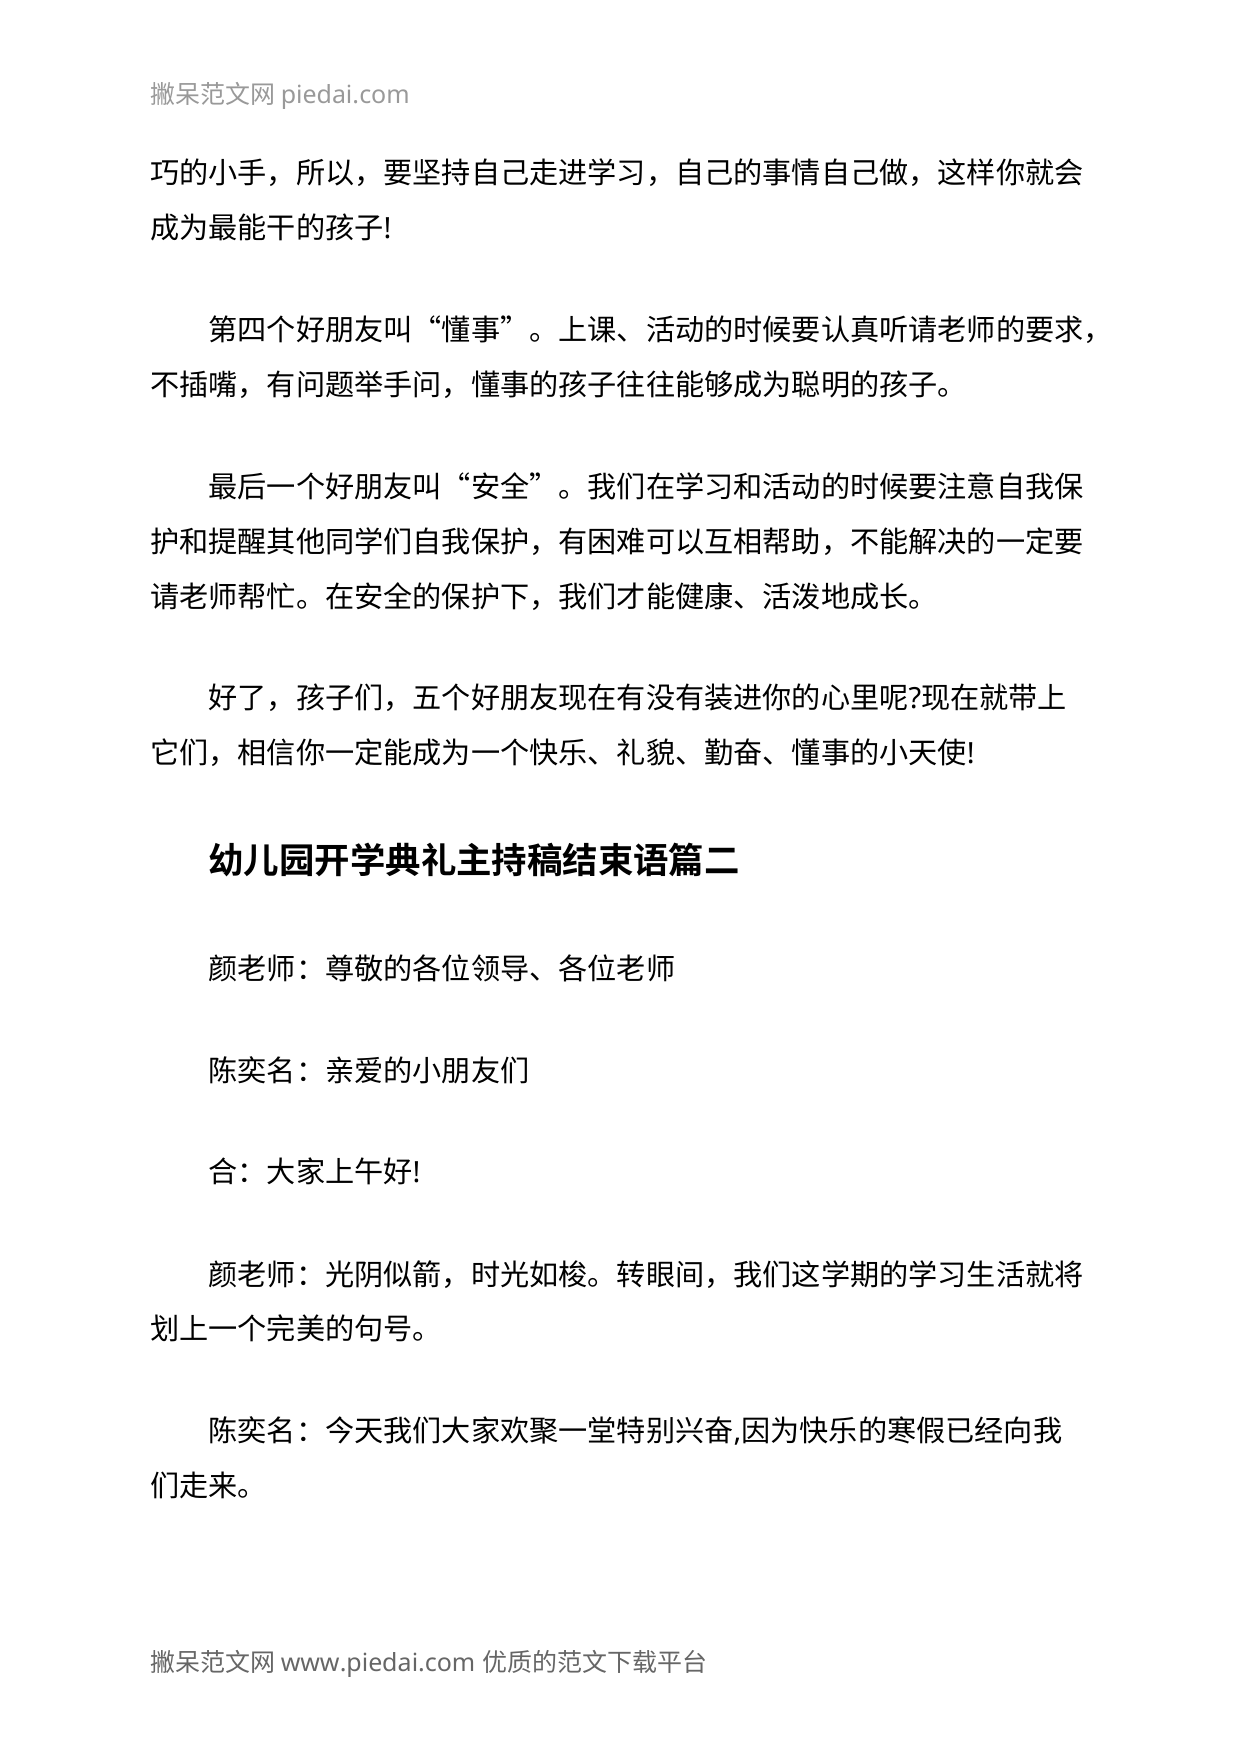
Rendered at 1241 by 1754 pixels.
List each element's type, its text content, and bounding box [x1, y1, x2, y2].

text 陈奕名：亲爱的小朋友们 [150, 1047, 1090, 1089]
text 第四个好朋友叫“懂事”。上课、活动的时候要认真听请老师的要求，不插嘴，有问题举手问，懂事的孩子往往能够成为聪明的孩子。 [150, 307, 1090, 404]
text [150, 150, 1090, 247]
text 好了，孩子们，五个好朋友现在有没有装进你的心里呢?现在就带上它们，相信你一定能成为一个快乐、礼貌、勤奋、懂事的小天使! [150, 675, 1090, 772]
text 幼儿园开学典礼主持稿结束语篇二 [150, 832, 1090, 883]
text 最后一个好朋友叫“安全”。我们在学习和活动的时候要注意自我保护和提醒其他同学们自我保护，有困难可以互相帮助，不能解决的一定要请老师帮忙。在安全的保护下，我们才能健康、活泼地成长。 [150, 463, 1090, 616]
text 颜老师：尊敬的各位领导、各位老师 [150, 946, 1090, 988]
text 颜老师：光阴似箭，时光如梭。转眼间，我们这学期的学习生活就将划上一个完美的句号。 [150, 1251, 1090, 1348]
text 陈奕名：今天我们大家欢聚一堂特别兴奋,因为快乐的寒假已经向我们走来。 [150, 1408, 1090, 1505]
text 合：大家上午好! [150, 1149, 1090, 1191]
